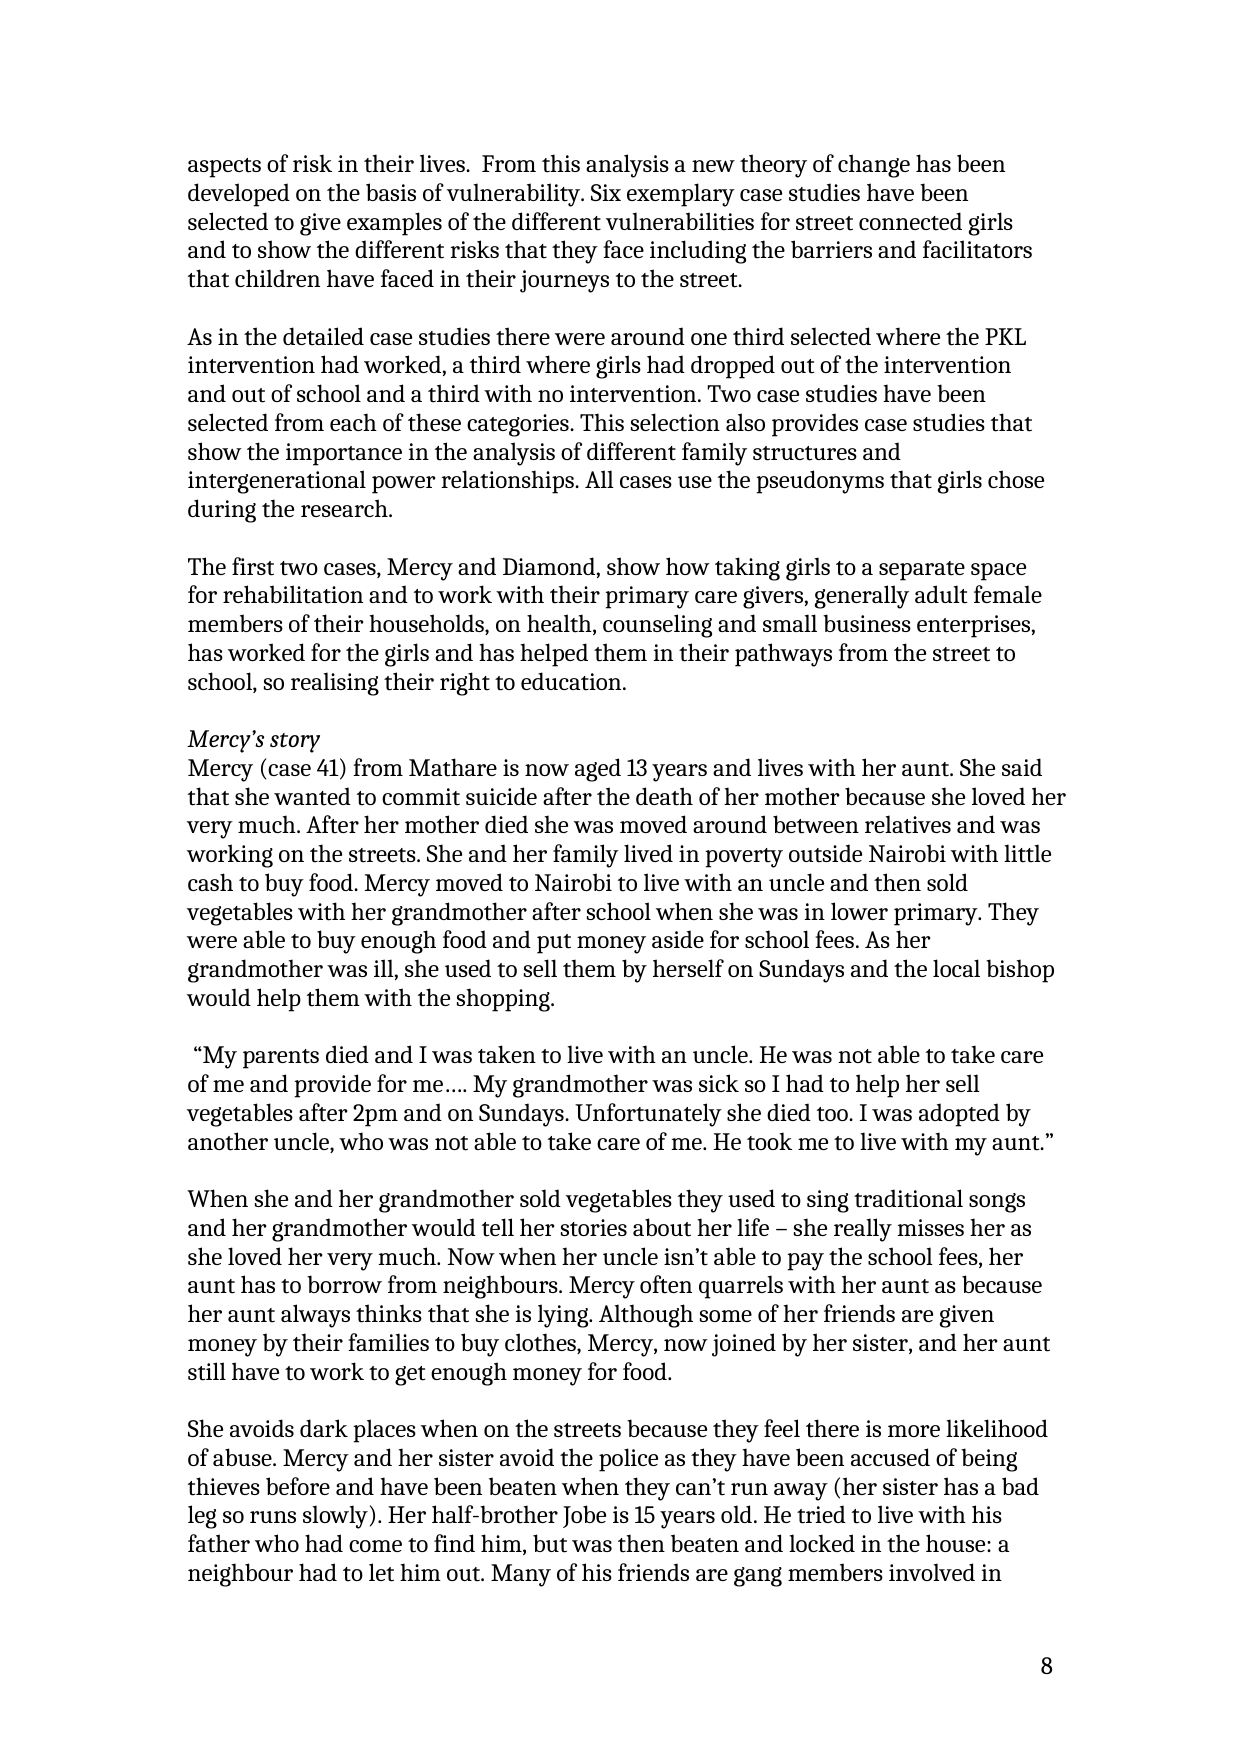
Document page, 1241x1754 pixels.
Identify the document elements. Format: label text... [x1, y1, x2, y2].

text As in the detailed case studies there were around one third selected where the PKL intervention had worked, a third where girls had dropped out of the intervention and out of school and a third with no intervention. Two case studies have been selected from each of these categories. This selection also provides case studies that show the importance in the analysis of different family structures and intergenerational power relationships. All cases use the pseudonyms that girls chose during the research. [187, 322, 1053, 524]
text The first two cases, Mercy and Diamond, show how taking girls to a separate space for rehabilitation and to work with their primary care givers, generally adult female members of their households, on health, counseling and small business enterprises, has worked for the girls and has helped them in their pathways from the street to school, so realising their right to education. [187, 552, 1053, 696]
text Mercy’s story [187, 725, 1068, 754]
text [187, 1415, 1068, 1587]
text Mercy (case 41) from Mathare is now aged 13 years and lives with her aunt. She said that she wanted to commit suicide after the death of her mother because she loved her very much. After her mother died she was moved around between relatives and was working on the streets. She and her family lived in poverty outside Nairobi with little cash to buy food. Mercy moved to Nairobi to live with an uncle and then sold vegetables with her grandmother after school when she was in lower primary. They were able to buy enough food and put money aside for school fees. As her grandmother was ill, she used to sell them by herself on Sundays and the local bishop would help them with the shopping. [187, 754, 1068, 1012]
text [187, 150, 1053, 294]
text When she and her grandmother sold vegetables they used to sing traditional songs and her grandmother would tell her stories about her life – she really misses her as she loved her very much. Now when her uncle isn’t able to pay the school fees, her aunt has to borrow from neighbours. Mercy often quarrels with her aunt as because her aunt always thinks that she is lying. Although some of her friends are given money by their families to buy clothes, Mercy, now joined by her sister, and her aunt still have to work to get enough money for food. [187, 1185, 1068, 1386]
text “My parents died and I was taken to live with an uncle. He was not able to take care of me and provide for me…. My grandmother was sick so I had to help her sell vegetables after 2pm and on Sundays. Unfortunately she died too. I was adopted by another uncle, who was not able to take care of me. He took me to live with my aunt.” [187, 1041, 1068, 1156]
